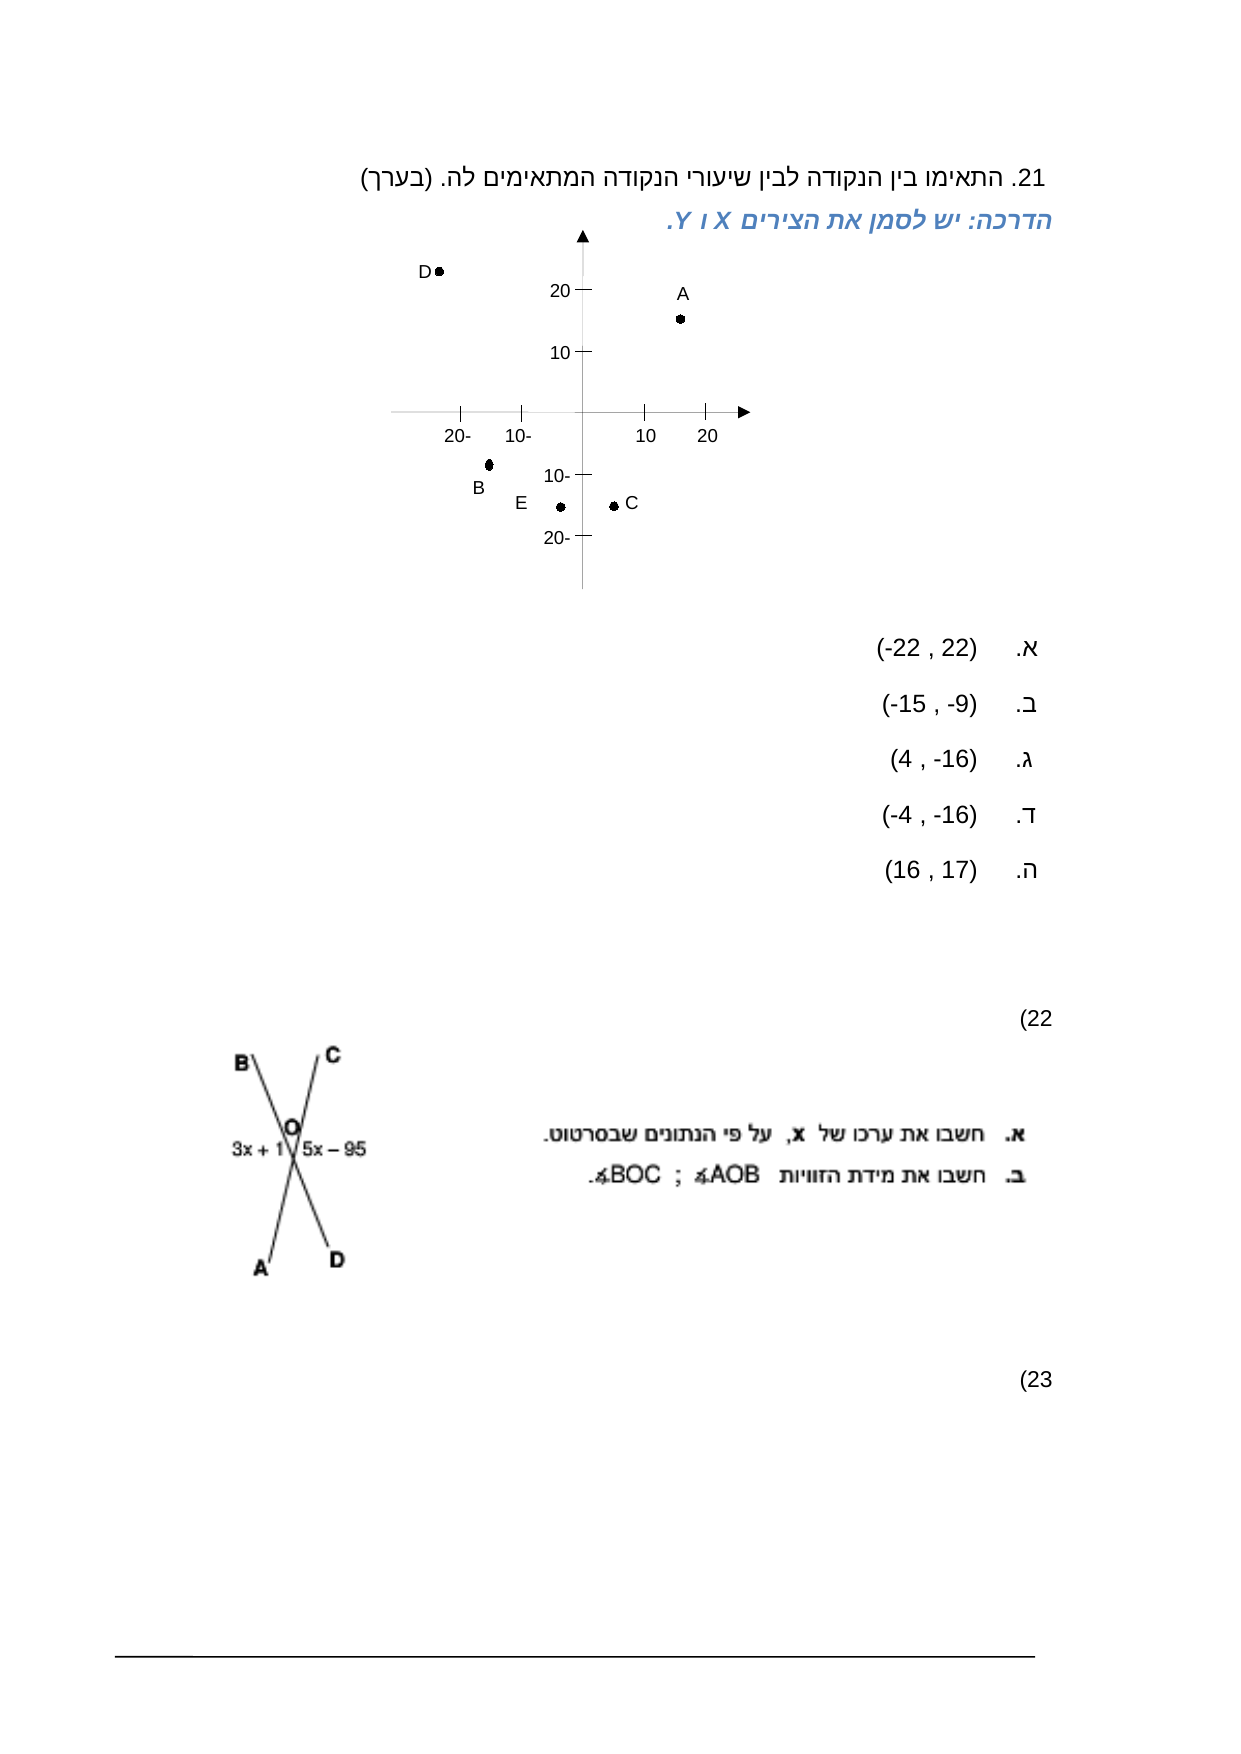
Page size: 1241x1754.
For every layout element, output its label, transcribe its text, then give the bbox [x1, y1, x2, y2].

list (22 , 22-) [133, 633, 1015, 662]
picture [36, 1035, 1053, 1289]
list (16- , 4) [133, 744, 1015, 773]
list (17 , 16) [133, 855, 1015, 884]
text 21. התאימו בין הנקודה לבין שיעורי הנקודה המתאימים לה. (בערך) הדרכה: יש לסמן את הצירים X ו Y. [133, 162, 1053, 234]
text 22) [133, 1004, 1053, 1035]
text 23) [133, 1366, 1053, 1393]
list (9- , 15-) [133, 688, 1015, 717]
list (16- , 4-) [133, 800, 1015, 828]
